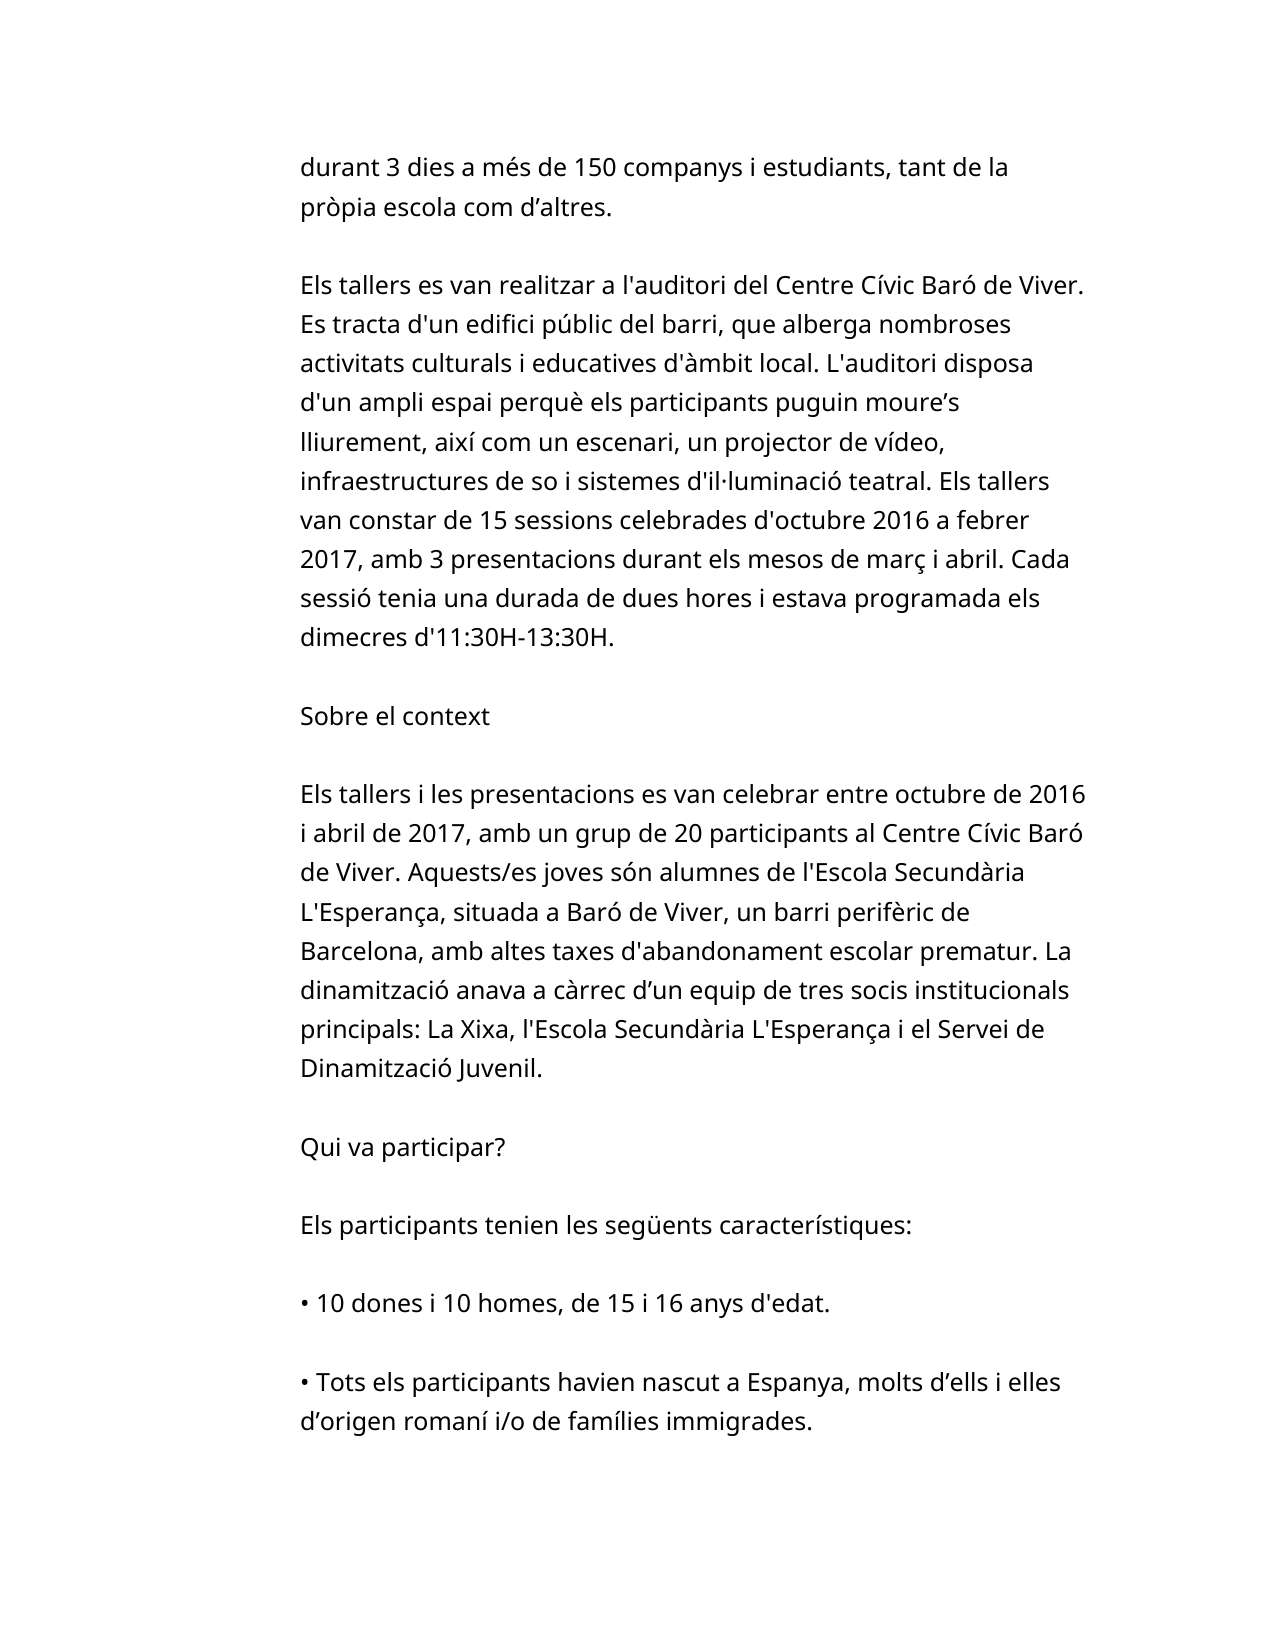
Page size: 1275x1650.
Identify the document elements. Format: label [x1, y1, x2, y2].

text [300, 150, 1087, 1477]
